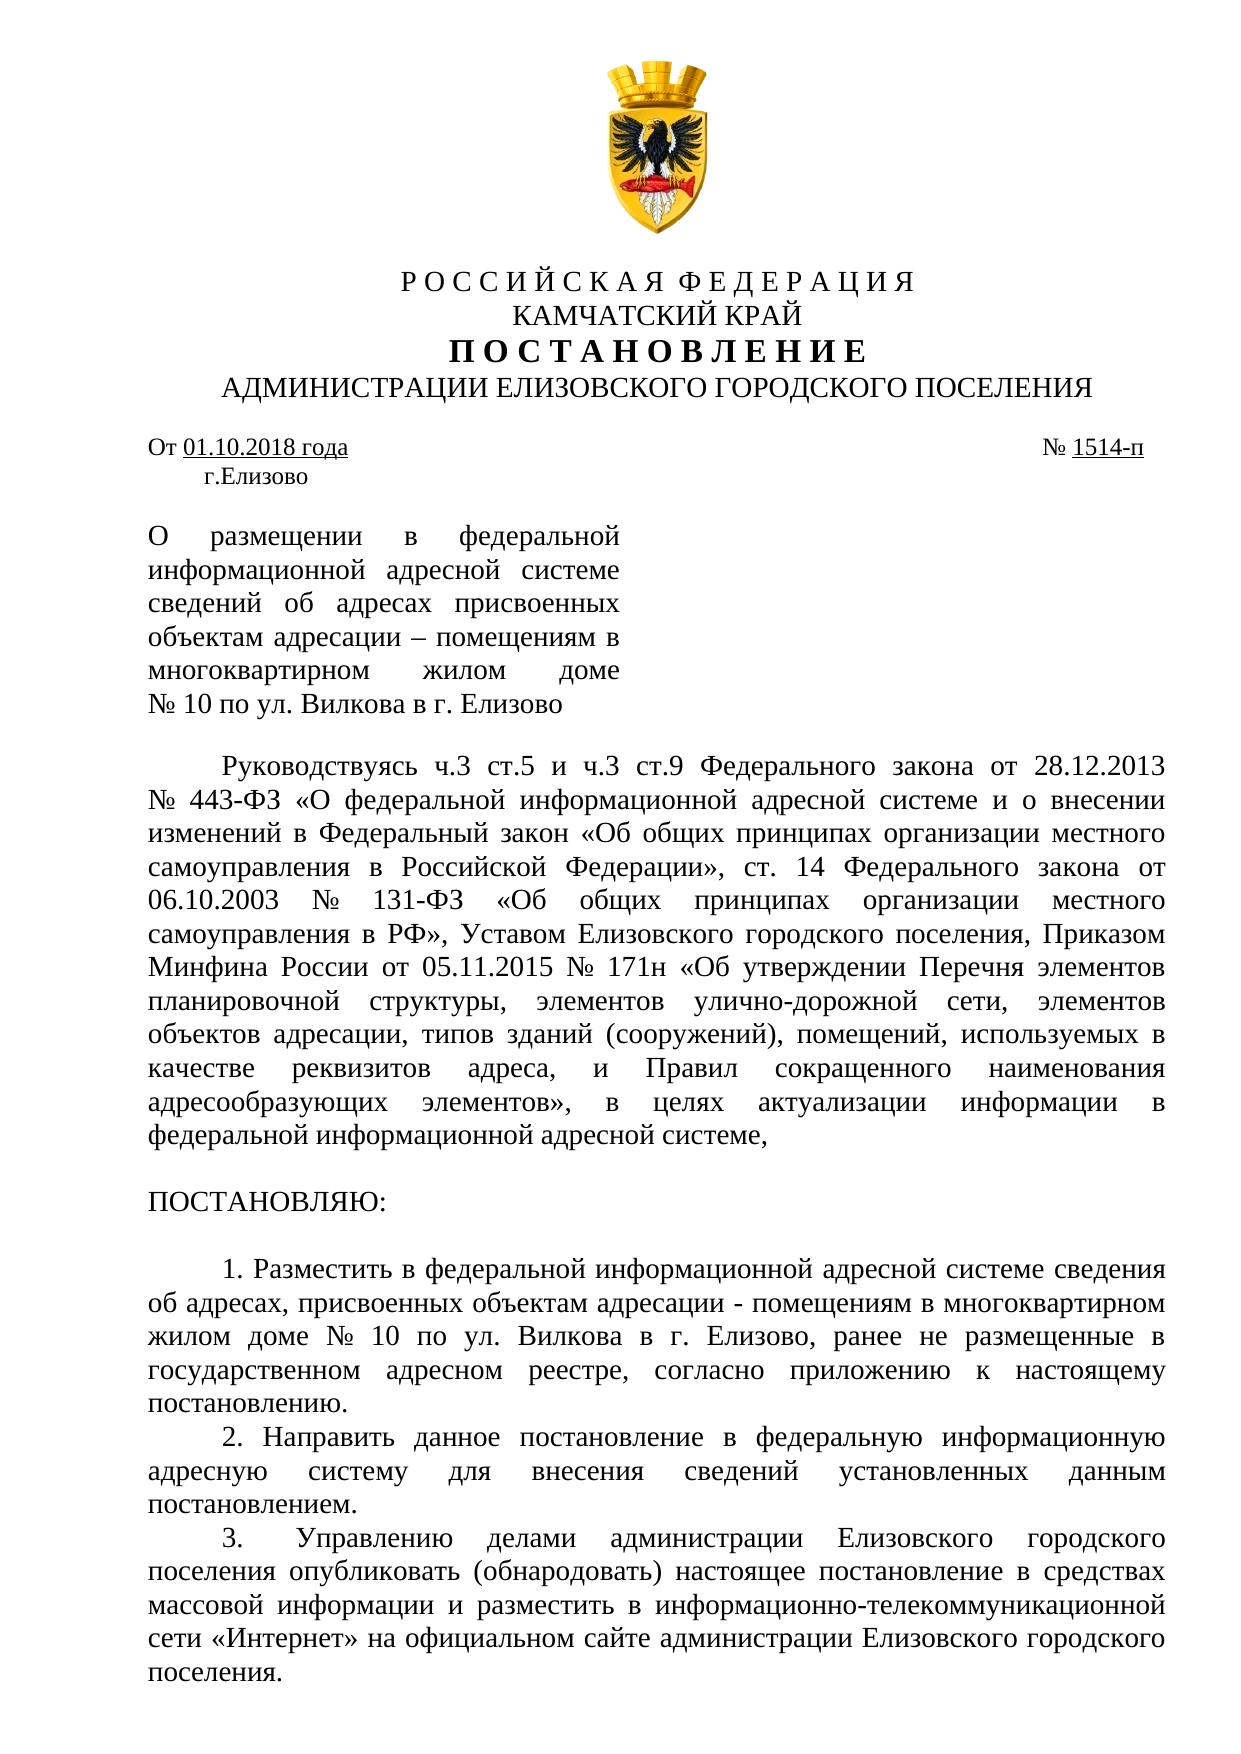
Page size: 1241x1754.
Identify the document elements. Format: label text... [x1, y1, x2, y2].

text г.Елизово [148, 461, 1167, 489]
text АДМИНИСТРАЦИИ ЕЛИЗОВСКОГО ГОРОДСКОГО ПОСЕЛЕНИЯ [148, 370, 1167, 403]
text ПОСТАНОВЛЯЮ: [148, 1184, 1167, 1218]
picture [590, 59, 724, 236]
list Управлению делами администрации Елизовского городского поселения опубликовать (обнародовать) настоящее постановление в средствах массовой информации и разместить в информационно-телекоммуникационной сети «Интернет» на официальном сайте администрации Елизовского городского поселения. [148, 1520, 1167, 1687]
text О размещении в федеральной информационной адресной системе сведений об адресах присвоенных объектам адресации – помещениям в многоквартирном жилом доме № 10 по ул. Вилкова в г. Елизово [148, 518, 620, 719]
text 1. Разместить в федеральной информационной адресной системе сведения об адресах, присвоенных объектам адресации - помещениям в многоквартирном жилом доме № 10 по ул. Вилкова в г. Елизово, ранее не размещенные в государственном адресном реестре, согласно приложению к настоящему постановлению. [148, 1251, 1167, 1419]
text Р О С С И Й С К А Я Ф Е Д Е Р А Ц И Я [148, 264, 1167, 298]
text 2. Направить данное постановление в федеральную информационную адресную систему для внесения сведений установленных данным постановлением. [148, 1419, 1167, 1520]
text Руководствуясь ч.3 ст.5 и ч.3 ст.9 Федерального закона от 28.12.2013 № 443-ФЗ «О федеральной информационной адресной системе и о внесении изменений в Федеральный закон «Об общих принципах организации местного самоуправления в Российской Федерации», ст. 14 Федерального закона от 06.10.2003 № 131-ФЗ «Об общих принципах организации местного самоуправления в РФ», Уставом Елизовского городского поселения, Приказом Минфина России от 05.11.2015 № 171н «Об утверждении Перечня элементов планировочной структуры, элементов улично-дорожной сети, элементов объектов адресации, типов зданий (сооружений), помещений, используемых в качестве реквизитов адреса, и Правил сокращенного наименования адресообразующих элементов», в целях актуализации информации в федеральной информационной адресной системе, [148, 748, 1167, 1151]
text От 01.10.2018 года № 1514-п [148, 432, 1167, 461]
text П О С Т А Н О В Л Е Н И Е [148, 331, 1167, 370]
text КАМЧАТСКИЙ КРАЙ [148, 298, 1167, 331]
